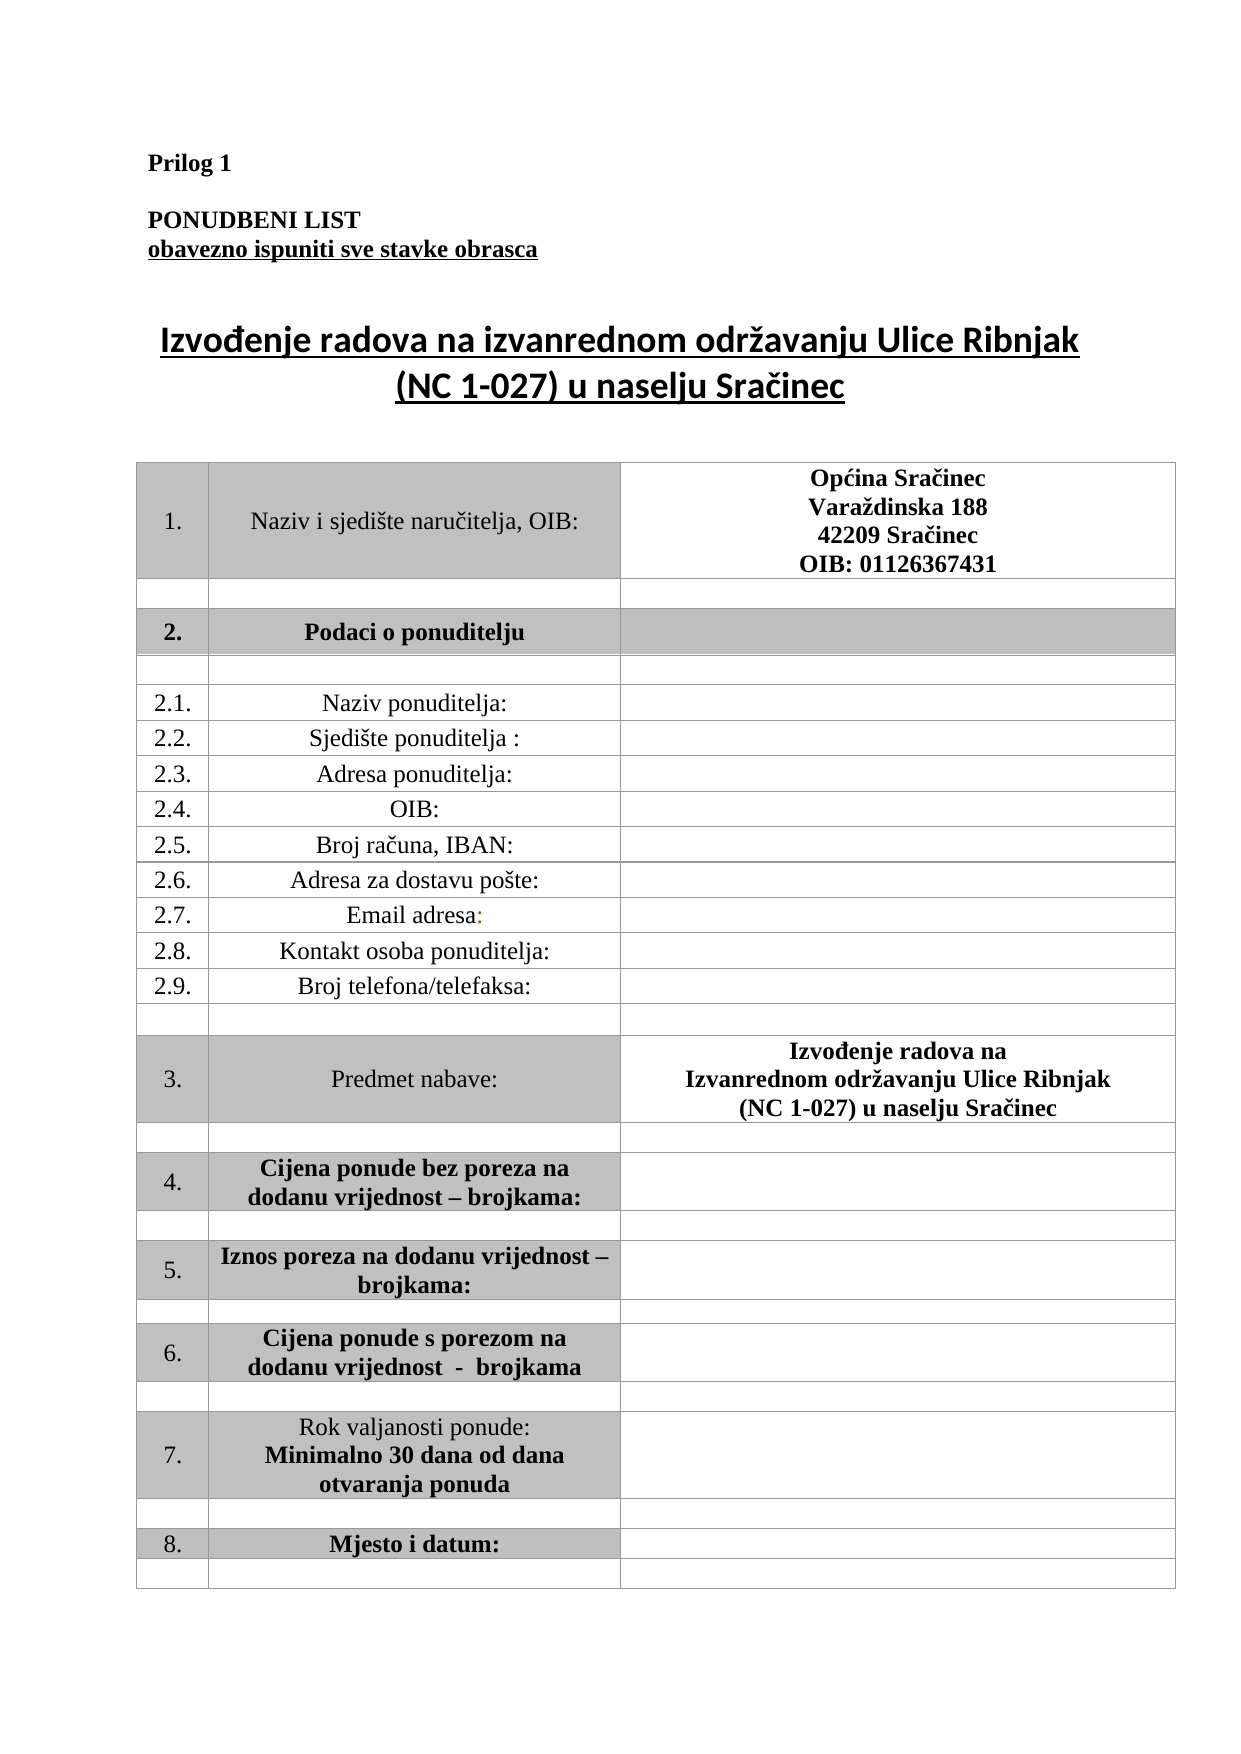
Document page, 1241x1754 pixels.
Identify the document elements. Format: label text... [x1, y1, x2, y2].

table_cell 2. [137, 609, 208, 654]
table_cell [621, 1382, 1175, 1411]
table_cell [137, 1382, 208, 1411]
table_cell 2.9. [137, 969, 208, 1003]
table_cell 8. [137, 1529, 208, 1558]
table_cell [209, 1300, 620, 1322]
table_cell 2.5. [137, 827, 208, 861]
table_cell [209, 1382, 620, 1411]
table_cell Adresa ponuditelja: [209, 756, 620, 791]
table_cell [621, 756, 1175, 791]
table_cell Broj telefona/telefaksa: [209, 969, 620, 1003]
table_cell 2.2. [137, 721, 208, 755]
table_cell [209, 1004, 620, 1035]
table_cell [137, 1559, 208, 1587]
table_cell Email adresa: [209, 898, 620, 932]
table_cell [621, 1211, 1175, 1240]
text obavezno ispuniti sve stavke obrasca [148, 234, 1093, 263]
table_cell Adresa za dostavu pošte: [209, 863, 620, 897]
table_cell [621, 1529, 1175, 1558]
table_cell 2.3. [137, 756, 208, 791]
table_cell 4. [137, 1153, 208, 1210]
table_header Naziv i sjedište naručitelja, OIB: [209, 463, 620, 578]
table_cell 5. [137, 1241, 208, 1299]
table_cell [137, 579, 208, 608]
table_cell 2.4. [137, 792, 208, 826]
table_cell [621, 827, 1175, 861]
table_cell [621, 863, 1175, 897]
table_cell [137, 1499, 208, 1528]
table_cell [621, 1004, 1175, 1035]
table_cell [209, 1211, 620, 1240]
table_cell [621, 1324, 1175, 1381]
table_cell Izvođenje radova na Izvanrednom održavanju Ulice Ribnjak (NC 1-027) u naselju Sračinec [621, 1036, 1175, 1122]
table_cell [209, 1123, 620, 1152]
table_cell [621, 898, 1175, 932]
table_cell [621, 721, 1175, 755]
table_cell Kontakt osoba ponuditelja: [209, 933, 620, 968]
text Prilog 1 [148, 148, 1093, 176]
table_cell Naziv ponuditelja: [209, 685, 620, 720]
table_cell [621, 579, 1175, 608]
table_cell [621, 1559, 1175, 1587]
table_cell 2.8. [137, 933, 208, 968]
table_cell [621, 1412, 1175, 1498]
table_header Općina Sračinec Varaždinska 188 42209 Sračinec OIB: 01126367431 [621, 463, 1175, 578]
table_cell [621, 969, 1175, 1003]
table_cell [209, 579, 620, 608]
table_cell 2.6. [137, 863, 208, 897]
table_cell [621, 1499, 1175, 1528]
table_cell [137, 656, 208, 684]
table_cell [209, 1499, 620, 1528]
table_cell Iznos poreza na dodanu vrijednost – brojkama: [209, 1241, 620, 1299]
table_cell 2.1. [137, 685, 208, 720]
table_cell Cijena ponude s porezom na dodanu vrijednost - brojkama [209, 1324, 620, 1381]
table_cell [621, 1300, 1175, 1322]
table_cell [137, 1123, 208, 1152]
table_cell Mjesto i datum: [209, 1529, 620, 1558]
table_cell [621, 685, 1175, 720]
table_cell [137, 1300, 208, 1322]
table_cell 6. [137, 1324, 208, 1381]
table_cell [621, 656, 1175, 684]
table_cell [621, 933, 1175, 968]
table_cell Predmet nabave: [209, 1036, 620, 1122]
table_cell Broj računa, IBAN: [209, 827, 620, 861]
table_cell Podaci o ponuditelju [209, 609, 620, 654]
table_cell 2.7. [137, 898, 208, 932]
text Izvođenje radova na izvanrednom održavanju Ulice Ribnjak (NC 1-027) u naselju Sračinec [148, 316, 1093, 408]
table_cell [209, 1559, 620, 1587]
table_cell [621, 609, 1175, 654]
table_cell Rok valjanosti ponude: Minimalno 30 dana od dana otvaranja ponuda [209, 1412, 620, 1498]
table_cell OIB: [209, 792, 620, 826]
table_header 1. [137, 463, 208, 578]
table_cell 3. [137, 1036, 208, 1122]
table_cell [621, 1123, 1175, 1152]
table_cell [209, 656, 620, 684]
table_cell [621, 1241, 1175, 1299]
table_cell Cijena ponude bez poreza na dodanu vrijednost – brojkama: [209, 1153, 620, 1210]
table_cell [621, 792, 1175, 826]
table_cell [137, 1211, 208, 1240]
table_cell Sjedište ponuditelja : [209, 721, 620, 755]
table_cell [621, 1153, 1175, 1210]
table_cell 7. [137, 1412, 208, 1498]
text PONUDBENI LIST [148, 205, 1093, 234]
table_cell [137, 1004, 208, 1035]
